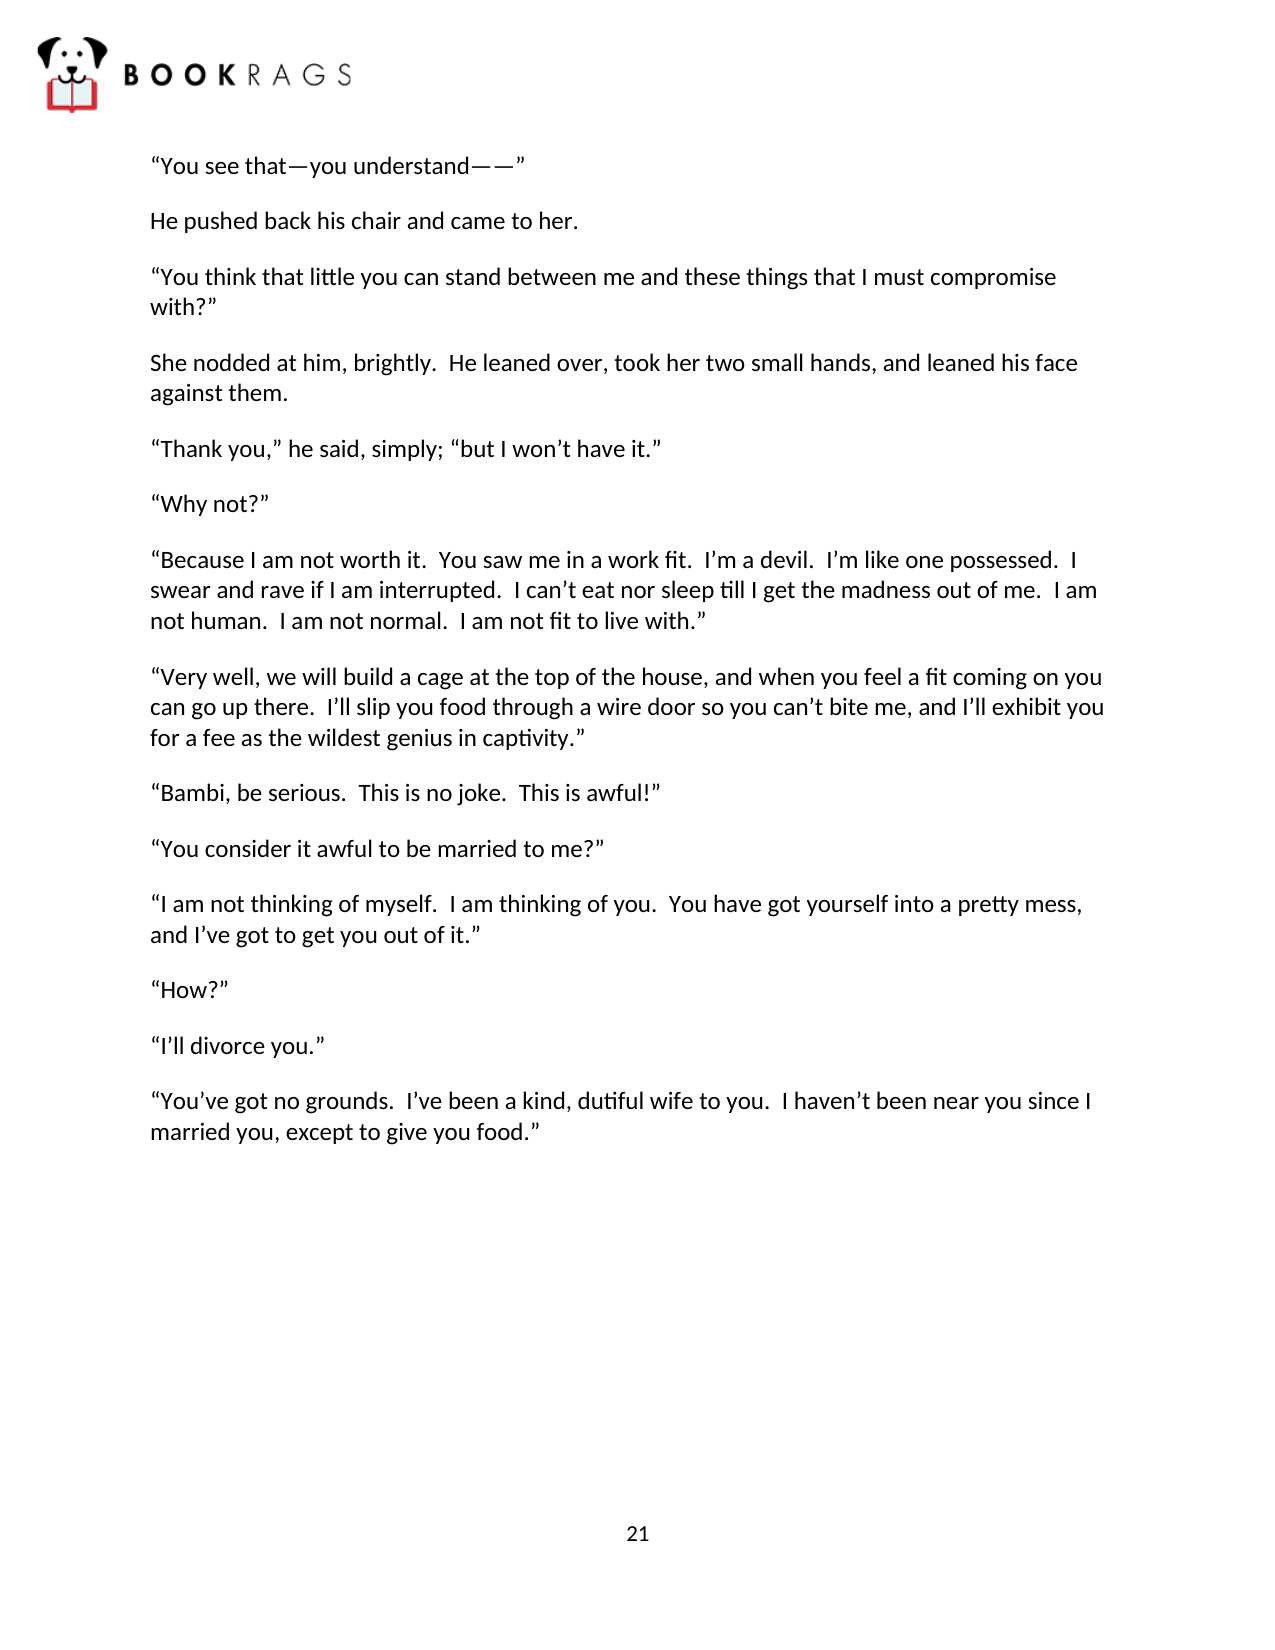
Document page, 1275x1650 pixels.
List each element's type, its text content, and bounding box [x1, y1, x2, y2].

text “Thank you,” he said, simply; “but I won’t have it.” [150, 433, 1125, 464]
text “I am not thinking of myself. I am thinking of you. You have got yourself into a pretty mess, and I’ve got to get you out of it.” [150, 888, 1125, 949]
text “Because I am not worth it. You saw me in a work fit. I’m a devil. I’m like one possessed. I swear and rave if I am interrupted. I can’t eat nor sleep till I get the madness out of me. I am not human. I am not normal. I am not fit to live with.” [150, 544, 1125, 636]
text “You’ve got no grounds. I’ve been a kind, dutiful wife to you. I haven’t been near you since I married you, except to give you food.” [150, 1085, 1125, 1146]
text “I’ll divorce you.” [150, 1030, 1125, 1060]
text “Bambi, be serious. This is no joke. This is awful!” [150, 777, 1125, 808]
text “You see that—­you understand——­” [150, 150, 1125, 181]
text “Why not?” [150, 489, 1125, 519]
text “You think that little you can stand between me and these things that I must compromise with?” [150, 261, 1125, 322]
text He pushed back his chair and came to her. [150, 206, 1125, 236]
text “Very well, we will build a cage at the top of the house, and when you feel a fit coming on you can go up there. I’ll slip you food through a wire door so you can’t bite me, and I’ll exhibit you for a fee as the wildest genius in captivity.” [150, 661, 1125, 752]
text “How?” [150, 974, 1125, 1005]
text She nodded at him, brightly. He leaned over, took her two small hands, and leaned his face against them. [150, 347, 1125, 408]
text “You consider it awful to be married to me?” [150, 833, 1125, 863]
picture [37, 37, 351, 113]
